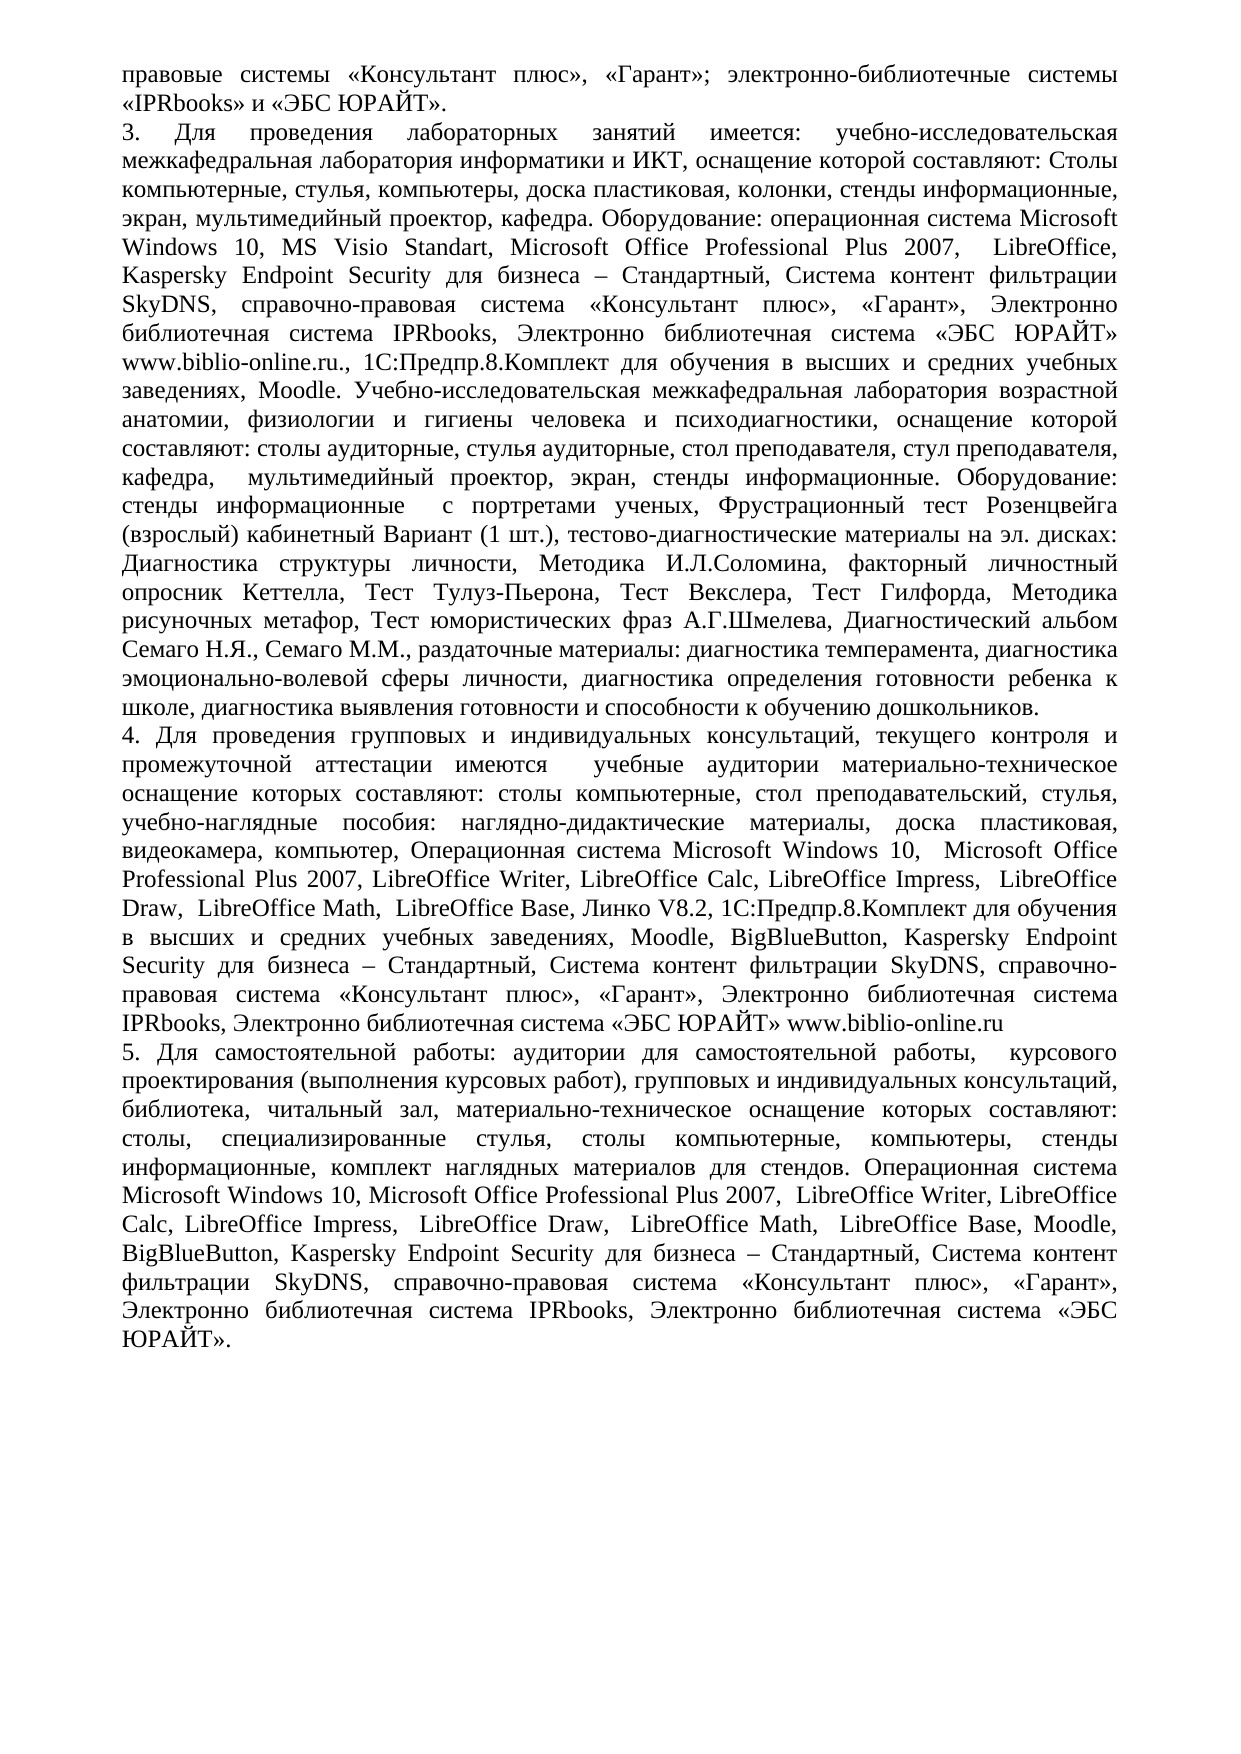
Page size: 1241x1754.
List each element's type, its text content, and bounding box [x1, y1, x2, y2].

table_header правовые системы «Консультант плюс», «Гарант»; электронно-библиотечные системы «IPRbooks» и «ЭБС ЮРАЙТ». 3. Для проведения лабораторных занятий имеется: учебно-исследовательская межкафедральная лаборатория информатики и ИКТ, оснащение которой составляют: Столы компьютерные, стулья, компьютеры, доска пластиковая, колонки, стенды информационные, экран, мультимедийный проектор, кафедра. Оборудование: операционная система Microsoft Windows 10, MS Visio Standart, Microsoft Office Professional Plus 2007, LibreOffice, Kaspersky Endpoint Security для бизнеса – Стандартный, Система контент фильтрации SkyDNS, справочно-правовая система «Консультант плюс», «Гарант», Электронно библиотечная система IPRbooks, Электронно библиотечная система «ЭБС ЮРАЙТ» www.biblio-online.ru., 1С:Предпр.8.Комплект для обучения в высших и средних учебных заведениях, Moodle. Учебно-исследовательская межкафедральная лаборатория возрастной анатомии, физиологии и гигиены человека и психодиагностики, оснащение которой составляют: столы аудиторные, стулья аудиторные, стол преподавателя, стул преподавателя, кафедра, мультимедийный проектор, экран, стенды информационные. Оборудование: стенды информационные с портретами ученых, Фрустрационный тест Розенцвейга (взрослый) кабинетный Вариант (1 шт.), тестово-диагностические материалы на эл. дисках: Диагностика структуры личности, Методика И.Л.Соломина, факторный личностный опросник Кеттелла, Тест Тулуз-Пьерона, Тест Векслера, Тест Гилфорда, Методика рисуночных метафор, Тест юмористических фраз А.Г.Шмелева, Диагностический альбом Семаго Н.Я., Семаго М.М., раздаточные материалы: диагностика темперамента, диагностика эмоционально-волевой сферы личности, диагностика определения готовности ребенка к школе, диагностика выявления готовности и способности к обучению дошкольников. 4. Для проведения групповых и индивидуальных консультаций, текущего контроля и промежуточной аттестации имеются учебные аудитории материально-техническое оснащение которых составляют: столы компьютерные, стол преподавательский, стулья, учебно-наглядные пособия: наглядно-дидактические материалы, доска пластиковая, видеокамера, компьютер, Операционная система Microsoft Windows 10, Microsoft Office Professional Plus 2007, LibreOffice Writer, LibreOffice Calc, LibreOffice Impress, LibreOffice Draw, LibreOffice Math, LibreOffice Base, Линко V8.2, 1С:Предпр.8.Комплект для обучения в высших и средних учебных заведениях, Moodle, BigBlueButton, Kaspersky Endpoint Security для бизнеса – Стандартный, Система контент фильтрации SkyDNS, справочно-правовая система «Консультант плюс», «Гарант», Электронно библиотечная система IPRbooks, Электронно библиотечная система «ЭБС ЮРАЙТ» www.biblio-online.ru 5. Для самостоятельной работы: аудитории для самостоятельной работы, курсового проектирования (выполнения курсовых работ), групповых и индивидуальных консультаций, библиотека, читальный зал, материально-техническое оснащение которых составляют: столы, специализированные стулья, столы компьютерные, компьютеры, стенды информационные, комплект наглядных материалов для стендов. Операционная система Microsoft Windows 10, Microsoft Office Professional Plus 2007, LibreOffice Writer, LibreOffice Calc, LibreOffice Impress, LibreOffice Draw, LibreOffice Math, LibreOffice Base, Moodle, BigBlueButton, Kaspersky Endpoint Security для бизнеса – Стандартный, Система контент фильтрации SkyDNS, справочно-правовая система «Консультант плюс», «Гарант», Электронно библиотечная система IPRbooks, Электронно библиотечная система «ЭБС ЮРАЙТ». [118, 59, 1122, 1385]
